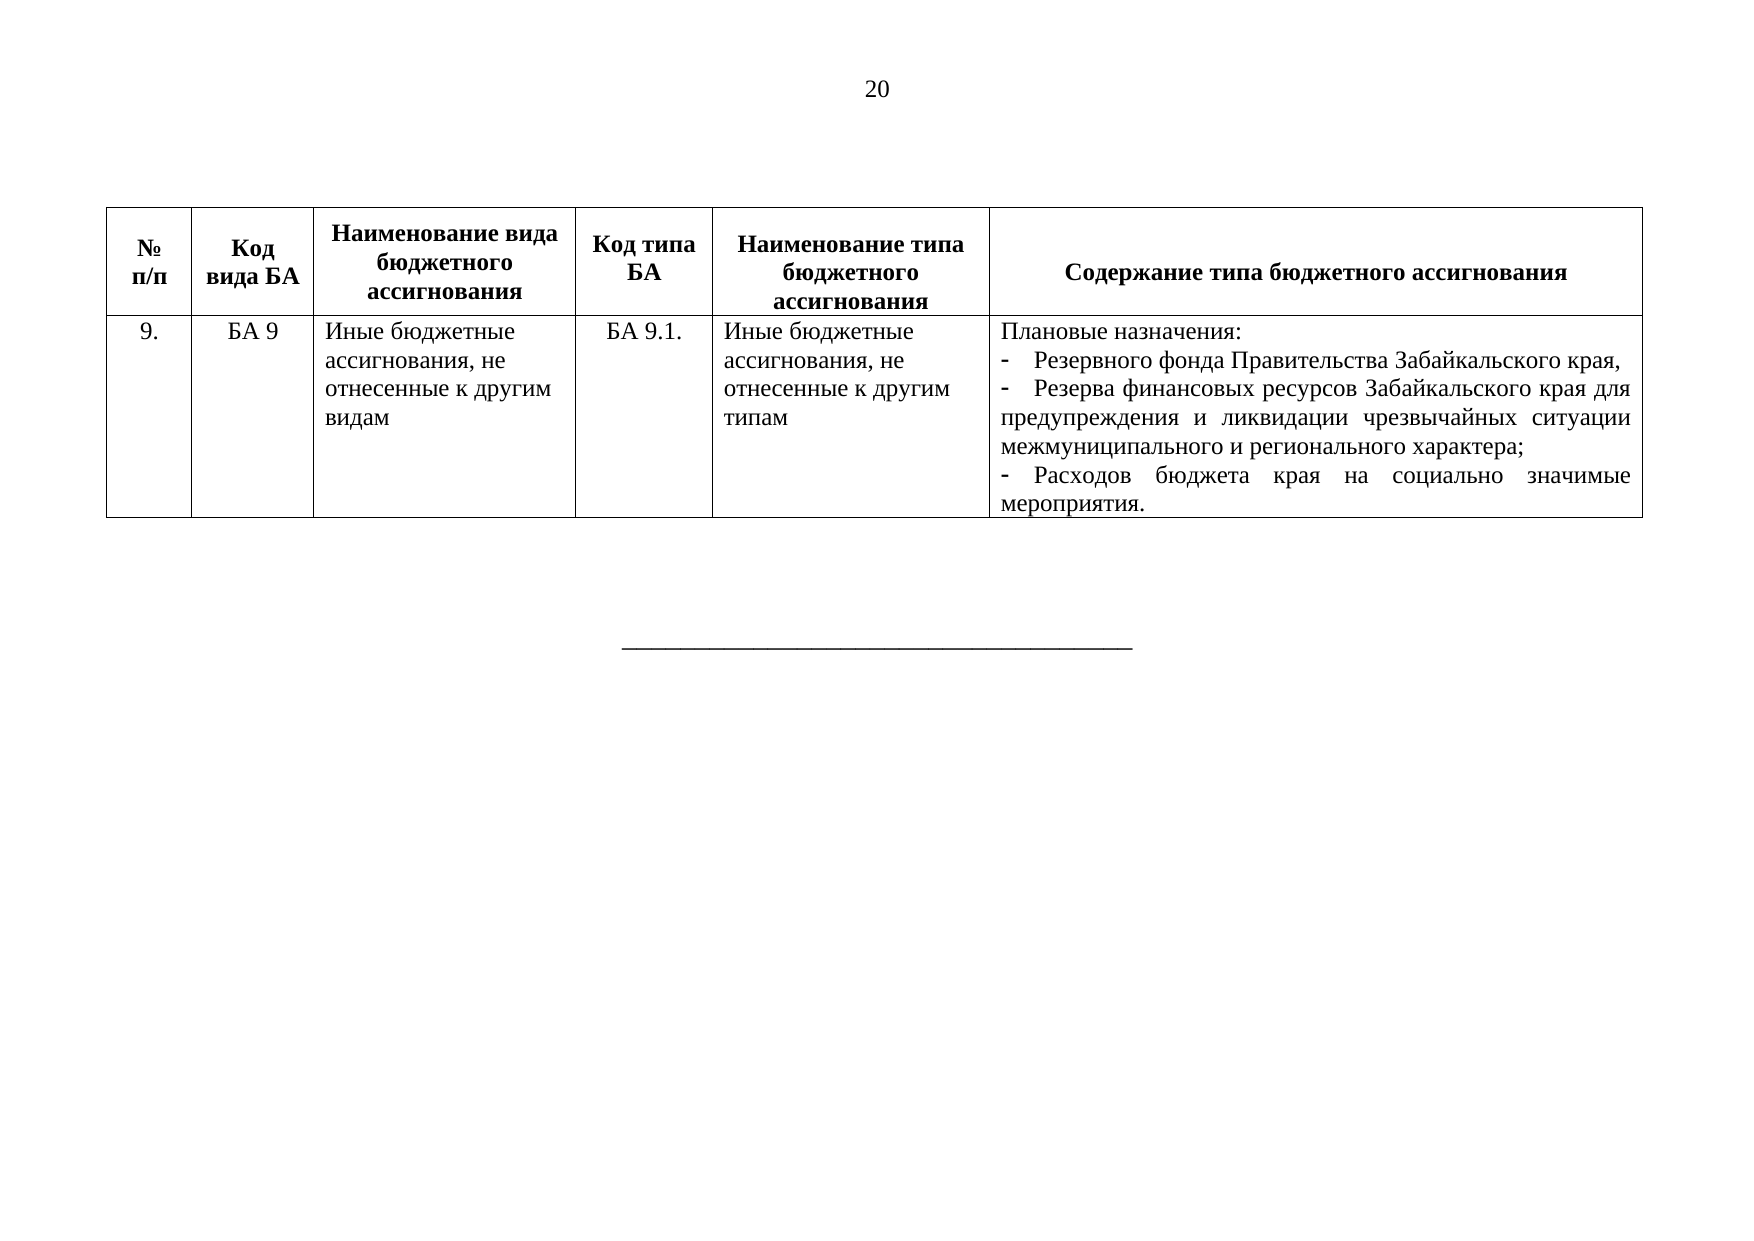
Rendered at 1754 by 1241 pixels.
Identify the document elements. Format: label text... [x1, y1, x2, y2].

table_header Содержание типа бюджетного ассигнования [990, 208, 1642, 315]
table_cell Плановые назначения: Резервного фонда Правительства Забайкальского края, Резерва финансовых ресурсов Забайкальского края для предупреждения и ликвидации чрезвычайных ситуации межмуниципального и регионального характера; Расходов бюджета края на социально значимые мероприятия. [990, 316, 1642, 517]
table_cell 9. [107, 316, 191, 517]
table_header Код вида БА [192, 208, 313, 315]
table_header Код типа БА [576, 208, 712, 315]
table_cell Иные бюджетные ассигнования, не отнесенные к другим видам [314, 316, 575, 517]
table_cell БА 9 [192, 316, 313, 517]
table_header Наименование типа бюджетного ассигнования [713, 208, 989, 315]
table_cell БА 9.1. [576, 316, 712, 517]
text ___________________________________ [118, 619, 1636, 652]
table_header № п/п [107, 208, 191, 315]
table_cell Иные бюджетные ассигнования, не отнесенные к другим типам [713, 316, 989, 517]
table_header Наименование вида бюджетного ассигнования [314, 208, 575, 315]
